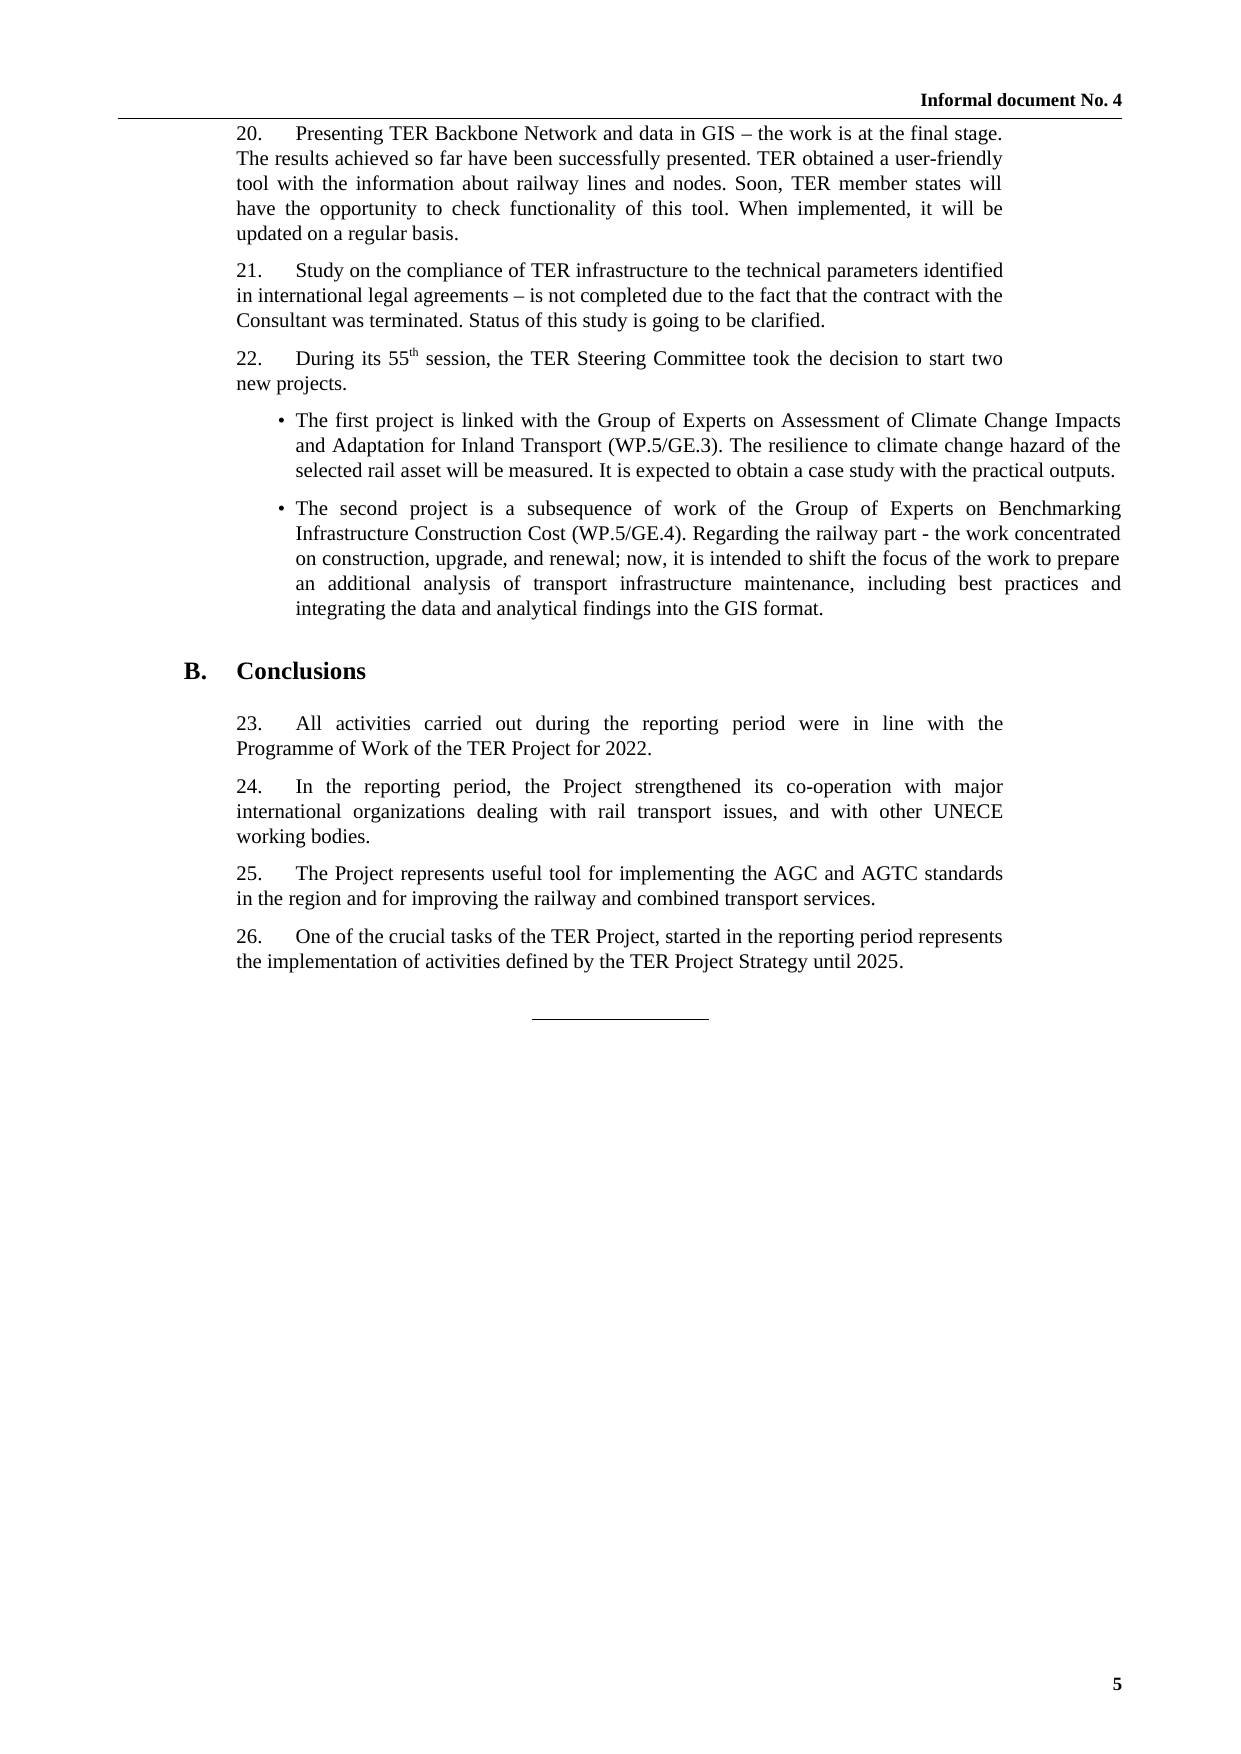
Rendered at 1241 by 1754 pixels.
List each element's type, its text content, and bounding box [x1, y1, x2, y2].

text 22. During its 55th session, the TER Steering Committee took the decision to start two new projects. [236, 344, 1004, 394]
text 24. In the reporting period, the Project strengthened its co-operation with major international organizations dealing with rail transport issues, and with other UNECE working bodies. [236, 773, 1004, 848]
text 20. Presenting TER Backbone Network and data in GIS – the work is at the final stage. The results achieved so far have been successfully presented. TER obtained a user-friendly tool with the information about railway lines and nodes. Soon, TER member states will have the opportunity to check functionality of this tool. When implemented, it will be updated on a regular basis. [236, 119, 1004, 244]
text 26. One of the crucial tasks of the TER Project, started in the reporting period represents the implementation of activities defined by the TER Project Strategy until 2025. [236, 923, 1004, 973]
text 21. Study on the compliance of TER infrastructure to the technical parameters identified in international legal agreements – is not completed due to the fact that the contract with the Consultant was terminated. Status of this study is going to be clarified. [236, 257, 1004, 332]
text The second project is a subsequence of work of the Group of Experts on Benchmarking Infrastructure Construction Cost (WP.5/GE.4). Regarding the railway part - the work concentrated on construction, upgrade, and renewal; now, it is intended to shift the focus of the work to prepare an additional analysis of transport infrastructure maintenance, including best practices and integrating the data and analytical findings into the GIS format. [278, 494, 1122, 619]
text B. Conclusions [118, 657, 1004, 685]
text 23. All activities carried out during the reporting period were in line with the Programme of Work of the TER Project for 2022. [236, 710, 1004, 760]
text The first project is linked with the Group of Experts on Assessment of Climate Change Impacts and Adaptation for Inland Transport (WP.5/GE.3). The resilience to climate change hazard of the selected rail asset will be measured. It is expected to obtain a case study with the practical outputs. [278, 407, 1122, 482]
text 25. The Project represents useful tool for implementing the AGC and AGTC standards in the region and for improving the railway and combined transport services. [236, 860, 1004, 910]
